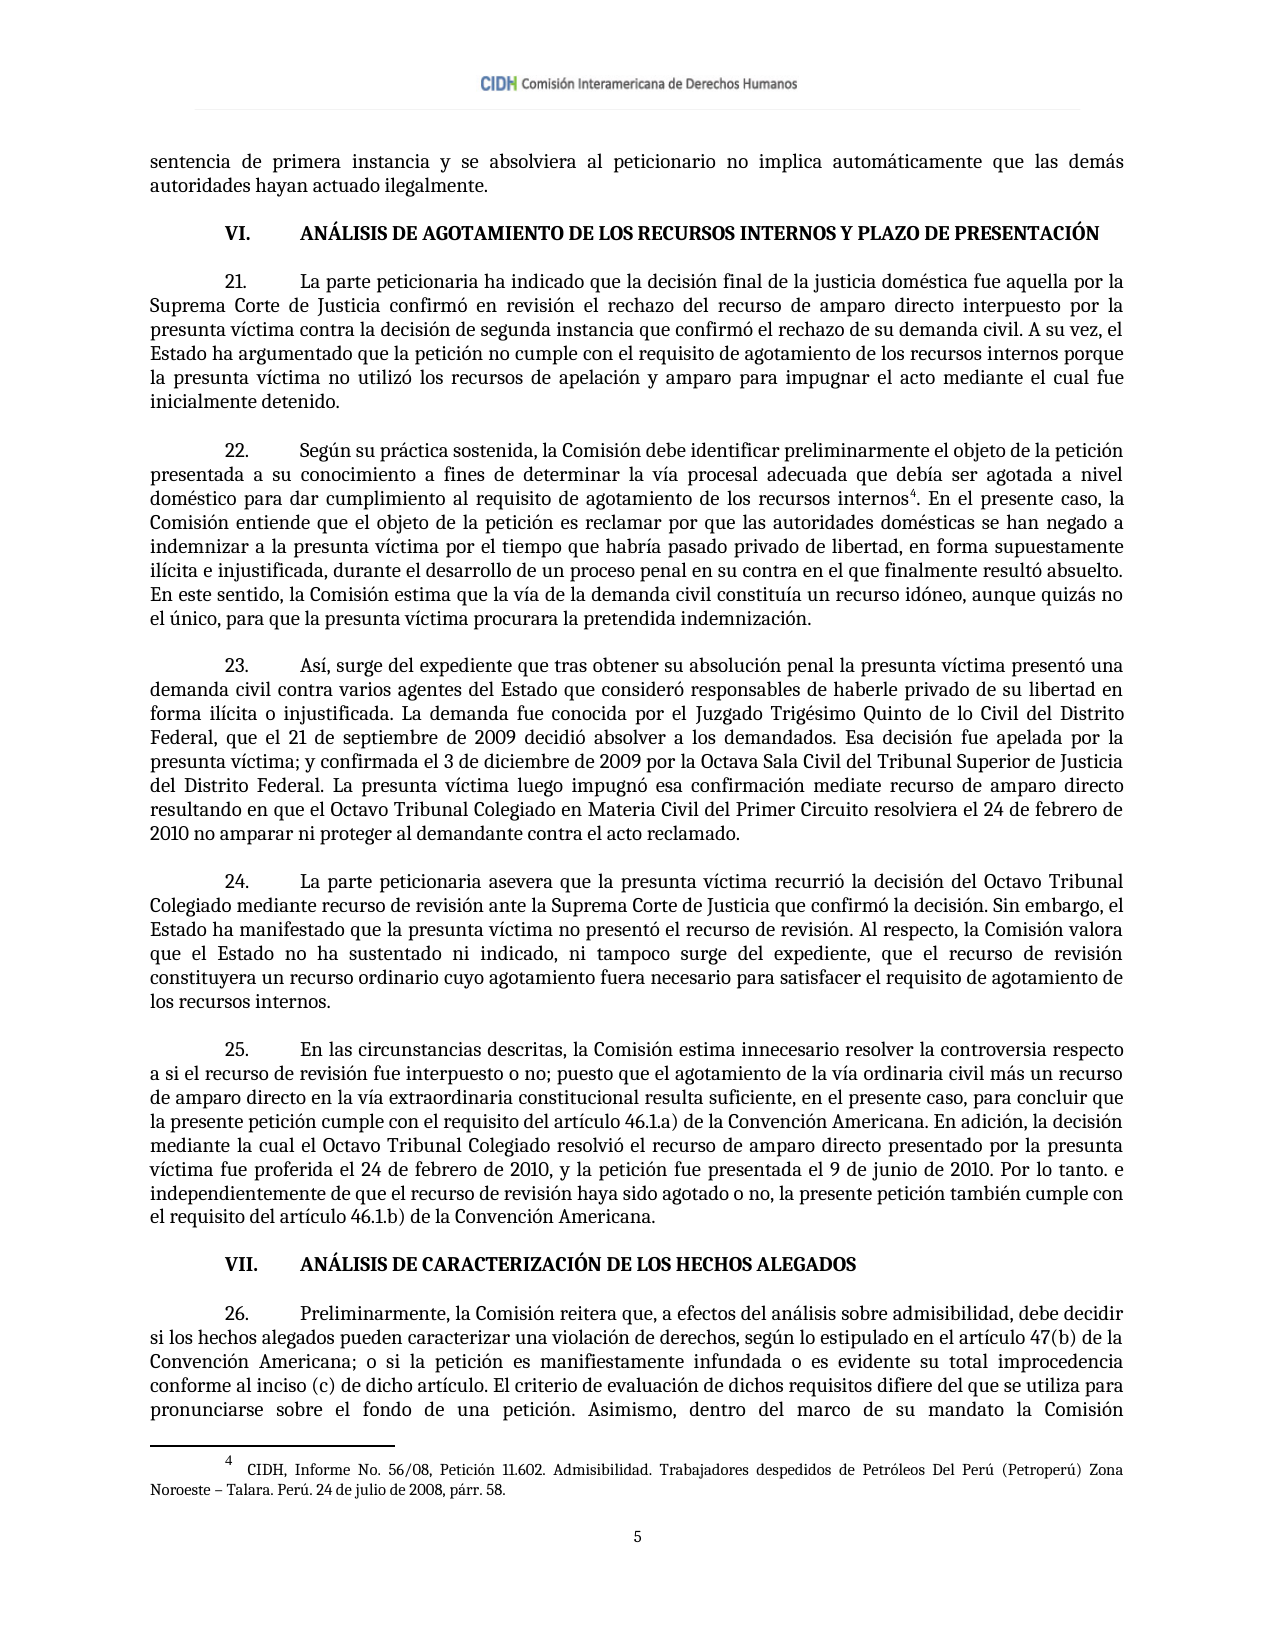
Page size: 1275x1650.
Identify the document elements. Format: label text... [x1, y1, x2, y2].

list La parte peticionaria ha indicado que la decisión final de la justicia doméstica fue aquella por la Suprema Corte de Justicia confirmó en revisión el rechazo del recurso de amparo directo interpuesto por la presunta víctima contra la decisión de segunda instancia que confirmó el rechazo de su demanda civil. A su vez, el Estado ha argumentado que la petición no cumple con el requisito de agotamiento de los recursos internos porque la presunta víctima no utilizó los recursos de apelación y amparo para impugnar el acto mediante el cual fue inicialmente detenido. [150, 270, 1125, 413]
list Según su práctica sostenida, la Comisión debe identificar preliminarmente el objeto de la petición presentada a su conocimiento a fines de determinar la vía procesal adecuada que debía ser agotada a nivel doméstico para dar cumplimiento al requisito de agotamiento de los recursos internos. En el presente caso, la Comisión entiende que el objeto de la petición es reclamar por que las autoridades domésticas se han negado a indemnizar a la presunta víctima por el tiempo que habría pasado privado de libertad, en forma supuestamente ilícita e injustificada, durante el desarrollo de un proceso penal en su contra en el que finalmente resultó absuelto. En este sentido, la Comisión estima que la vía de la demanda civil constituía un recurso idóneo, aunque quizás no el único, para que la presunta víctima procurara la pretendida indemnización. [150, 438, 1125, 630]
list VI. ANÁLISIS DE AGOTAMIENTO DE LOS RECURSOS INTERNOS Y PLAZO DE PRESENTACIÓN [225, 222, 1125, 246]
list La parte peticionaria asevera que la presunta víctima recurrió la decisión del Octavo Tribunal Colegiado mediante recurso de revisión ante la Suprema Corte de Justicia que confirmó la decisión. Sin embargo, el Estado ha manifestado que la presunta víctima no presentó el recurso de revisión. Al respecto, la Comisión valora que el Estado no ha sustentado ni indicado, ni tampoco surge del expediente, que el recurso de revisión constituyera un recurso ordinario cuyo agotamiento fuera necesario para satisfacer el requisito de agotamiento de los recursos internos. [150, 870, 1125, 1013]
list En las circunstancias descritas, la Comisión estima innecesario resolver la controversia respecto a si el recurso de revisión fue interpuesto o no; puesto que el agotamiento de la vía ordinaria civil más un recurso de amparo directo en la vía extraordinaria constitucional resulta suficiente, en el presente caso, para concluir que la presente petición cumple con el requisito del artículo 46.1.a) de la Convención Americana. En adición, la decisión mediante la cual el Octavo Tribunal Colegiado resolvió el recurso de amparo directo presentado por la presunta víctima fue proferida el 24 de febrero de 2010, y la petición fue presentada el 9 de junio de 2010. Por lo tanto. e independientemente de que el recurso de revisión haya sido agotado o no, la presente petición también cumple con el requisito del artículo 46.1.b) de la Convención Americana. [150, 1037, 1125, 1229]
list VII. ANÁLISIS DE CARACTERIZACIÓN DE LOS HECHOS ALEGADOS [225, 1253, 1125, 1277]
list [150, 150, 1125, 198]
picture [475, 75, 800, 93]
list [150, 1302, 1125, 1422]
list Así, surge del expediente que tras obtener su absolución penal la presunta víctima presentó una demanda civil contra varios agentes del Estado que consideró responsables de haberle privado de su libertad en forma ilícita o injustificada. La demanda fue conocida por el Juzgado Trigésimo Quinto de lo Civil del Distrito Federal, que el 21 de septiembre de 2009 decidió absolver a los demandados. Esa decisión fue apelada por la presunta víctima; y confirmada el 3 de diciembre de 2009 por la Octava Sala Civil del Tribunal Superior de Justicia del Distrito Federal. La presunta víctima luego impugnó esa confirmación mediate recurso de amparo directo resultando en que el Octavo Tribunal Colegiado en Materia Civil del Primer Circuito resolviera el 24 de febrero de 2010 no amparar ni proteger al demandante contra el acto reclamado. [150, 654, 1125, 846]
